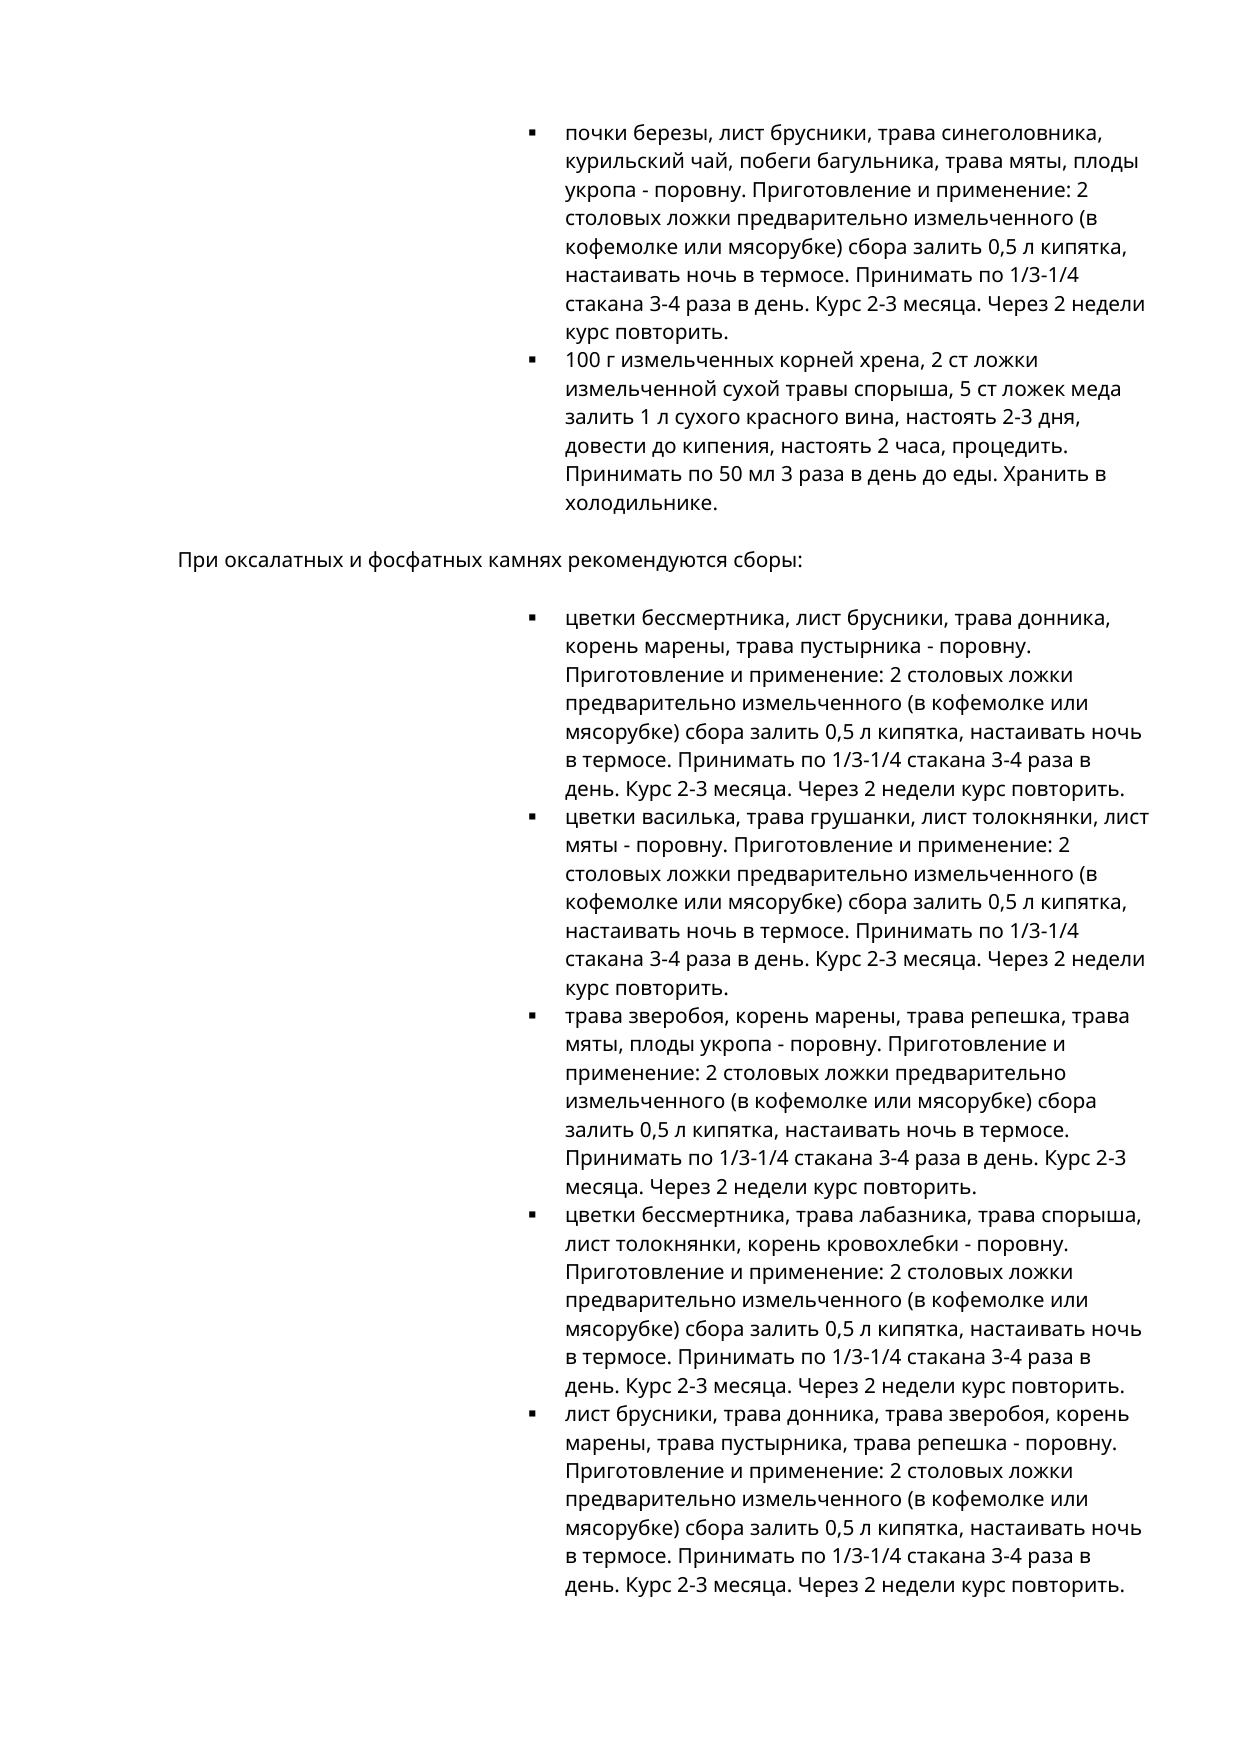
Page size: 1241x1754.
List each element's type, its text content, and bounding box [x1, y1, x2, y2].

list почки березы, лист брусники, трава синеголовника, курильский чай, побеги багульника, трава мяты, плоды укропа - поровну. Приготовление и применение: 2 столовых ложки предварительно измельченного (в кофемолке или мясорубке) сбора залить 0,5 л кипятка, настаивать ночь в термосе. Принимать по 1/3-1/4 стакана 3-4 раза в день. Курс 2-3 месяца. Через 2 недели курс повторить. [527, 118, 1152, 346]
list цветки бессмертника, лист брусники, трава донника, корень марены, трава пустырника - поровну. Приготовление и применение: 2 столовых ложки предварительно измельченного (в кофемолке или мясорубке) сбора залить 0,5 л кипятка, настаивать ночь в термосе. Принимать по 1/3-1/4 стакана 3-4 раза в день. Курс 2-3 месяца. Через 2 недели курс повторить. [527, 603, 1152, 802]
list цветки василька, трава грушанки, лист толокнянки, лист мяты - поровну. Приготовление и применение: 2 столовых ложки предварительно измельченного (в кофемолке или мясорубке) сбора залить 0,5 л кипятка, настаивать ночь в термосе. Принимать по 1/3-1/4 стакана 3-4 раза в день. Курс 2-3 месяца. Через 2 недели курс повторить. [527, 802, 1152, 1001]
list лист брусники, трава донника, трава зверобоя, корень марены, трава пустырника, трава репешка - поровну. Приготовление и применение: 2 столовых ложки предварительно измельченного (в кофемолке или мясорубке) сбора залить 0,5 л кипятка, настаивать ночь в термосе. Принимать по 1/3-1/4 стакана 3-4 раза в день. Курс 2-3 месяца. Через 2 недели курс повторить. [527, 1399, 1152, 1598]
list трава зверобоя, корень марены, трава репешка, трава мяты, плоды укропа - поровну. Приготовление и применение: 2 столовых ложки предварительно измельченного (в кофемолке или мясорубке) сбора залить 0,5 л кипятка, настаивать ночь в термосе. Принимать по 1/3-1/4 стакана 3-4 раза в день. Курс 2-3 месяца. Через 2 недели курс повторить. [527, 1001, 1152, 1200]
list 100 г измельченных корней хрена, 2 ст ложки измельченной сухой травы спорыша, 5 ст ложек меда залить 1 л сухого красного вина, настоять 2-3 дня, довести до кипения, настоять 2 часа, процедить. Принимать по 50 мл 3 раза в день до еды. Хранить в холодильнике. [527, 346, 1152, 516]
text При оксалатных и фосфатных камнях рекомендуются сборы: [177, 545, 1152, 574]
list цветки бессмертника, трава лабазника, трава спорыша, лист толокнянки, корень кровохлебки - поровну. Приготовление и применение: 2 столовых ложки предварительно измельченного (в кофемолке или мясорубке) сбора залить 0,5 л кипятка, настаивать ночь в термосе. Принимать по 1/3-1/4 стакана 3-4 раза в день. Курс 2-3 месяца. Через 2 недели курс повторить. [527, 1200, 1152, 1399]
